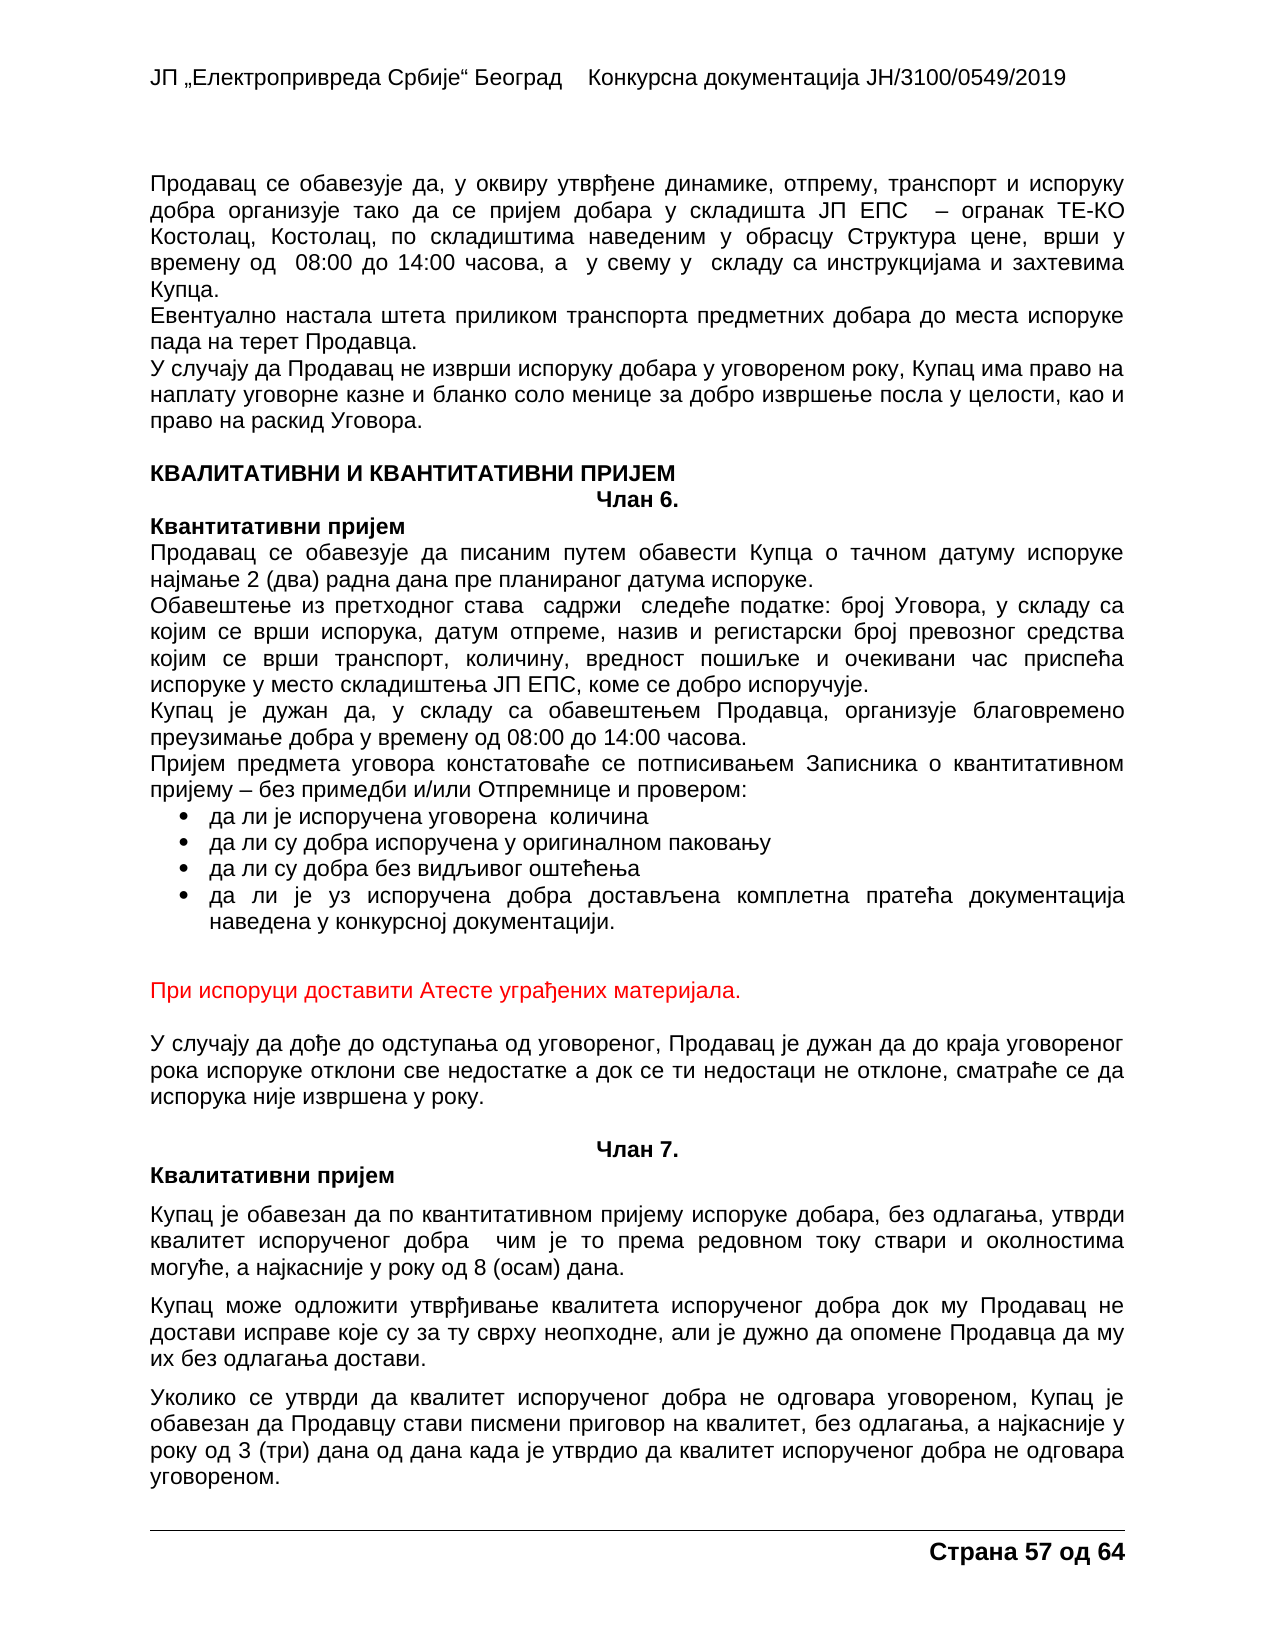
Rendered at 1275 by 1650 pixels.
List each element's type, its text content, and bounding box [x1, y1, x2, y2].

text КВАЛИТАТИВНИ И КВАНТИТАТИВНИ ПРИЈЕМ [150, 460, 1125, 486]
text Евентуално настала штета приликом транспорта предметних добара до места испоруке пада на терет Продавца. [150, 302, 1125, 355]
text Квалитативни пријем [150, 1162, 1125, 1188]
text да ли је уз испоручена добра достављена комплетна пратећа документација наведена у конкурсној документацији. [179, 882, 1125, 934]
text У случају да дође до одступања од уговореног, Продавац је дужан да до краја уговореног рока испоруке отклони све недостатке а док се ти недостаци не отклоне, сматраће се да испорука није извршена у року. [150, 1030, 1125, 1109]
text Продавац се обавезује да писаним путем обавести Купца о тачном датуму испоруке најмање 2 (два) радна дана пре планираног датума испоруке. [150, 539, 1125, 592]
text да ли су добра без видљивог оштећења [179, 855, 1125, 882]
text Квантитативни пријем [150, 513, 1125, 539]
text Пријем предмета уговора констатоваће се потписивањем Записника о квантитативном пријему – без примедби и/или Отпремнице и провером: [150, 750, 1125, 803]
text Обавештење из претходног става садржи следеће податке: број Уговора, у складу са којим се врши испорука, датум отпреме, назив и регистарски број превозног средства којим се врши транспорт, количину, вредност пошиљке и очекивани час приспећа испоруке у место складиштења ЈП ЕПС, коме се добро испоручује. [150, 592, 1125, 697]
text Продавац се обавезује да, у оквиру утврђене динамике, отпрему, транспорт и испоруку добра организује тако да се пријем добара у складишта ЈП ЕПС – огранак ТЕ-КО Костолац, Костолац, по складиштима наведеним у обрасцу Структура цене, врши у времену од 08:00 до 14:00 часова, а у свему у складу са инструкцијама и захтевима Купца. [150, 170, 1125, 302]
text Члан 6. [150, 486, 1125, 513]
text Члан 7. [150, 1136, 1125, 1162]
text Уколико се утврди да квалитет испорученог добра не одговара уговореном, Купац је обавезан да Продавцу стави писмени приговор на квалитет, без одлагања, а најкасније у року од 3 (три) дана од дана кадa је утврдио да квалитет испорученог добра не одговара уговореном. [150, 1384, 1125, 1489]
list При испоруци доставити Атесте уграђених материјала. [150, 977, 1125, 1004]
text да ли је испоручена уговорена количина [179, 803, 1125, 829]
text Купац може одложити утврђивање квалитета испорученог добра док му Продавац не достави исправе које су за ту сврху неопходне, али је дужно да опомене Продавца да му их без одлагања достави. [150, 1292, 1125, 1371]
text Купац је дужан да, у складу са обавештењем Продавца, организује благовремено преузимање добра у времену од 08:00 до 14:00 часова. [150, 697, 1125, 750]
text Купац је обавезан да по квантитативном пријему испоруке добара, без одлагања, утврди квалитет испорученог добра чим је то према редовном току ствари и околностима могуће, а најкасније у року од 8 (осам) дана. [150, 1201, 1125, 1280]
text да ли су добра испоручена у оригиналном паковању [179, 829, 1125, 855]
text У случају да Продавац не изврши испоруку добара у уговореном року, Купац има право на наплату уговорне казне и бланко соло менице за добро извршење посла у целости, као и право на раскид Уговора. [150, 355, 1125, 434]
